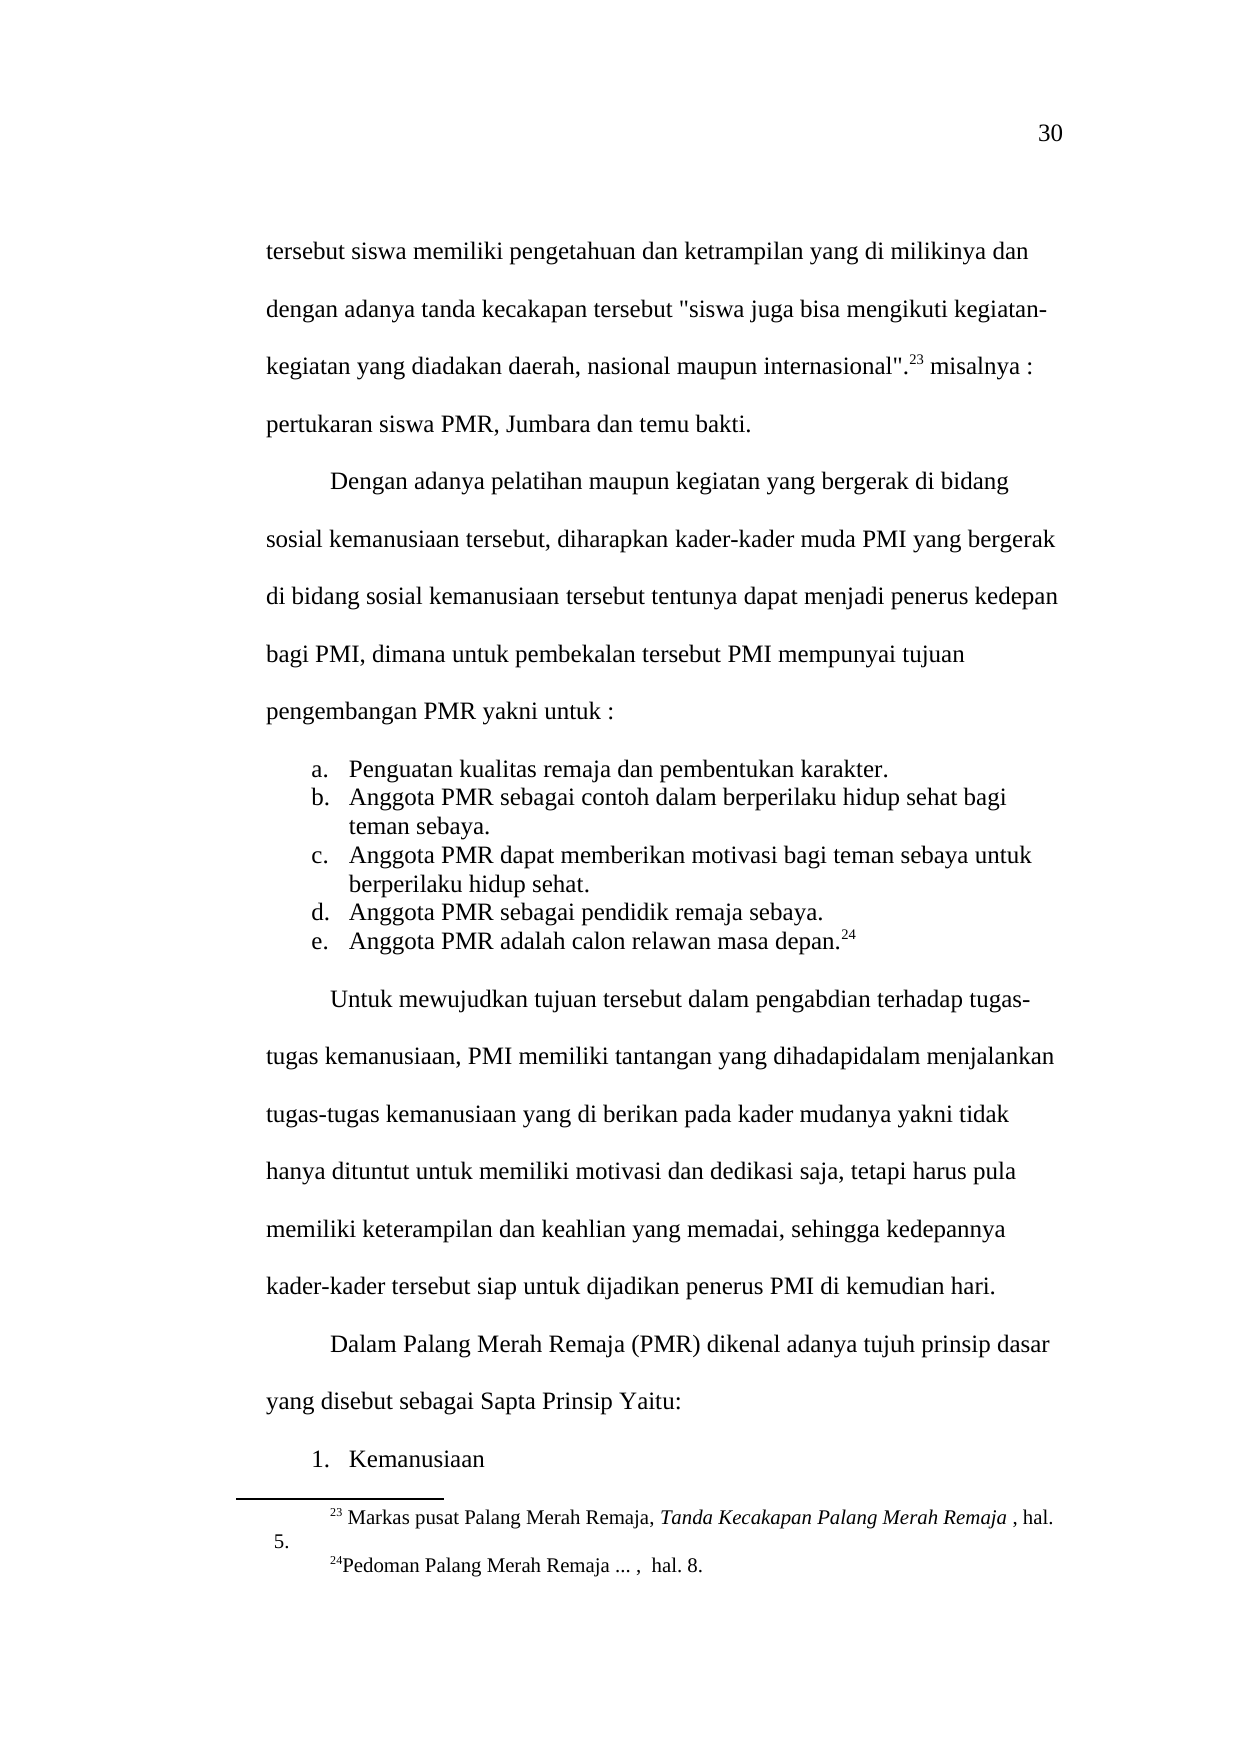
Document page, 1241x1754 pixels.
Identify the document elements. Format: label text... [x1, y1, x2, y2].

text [266, 236, 1063, 437]
list Anggota PMR adalah calon relawan masa depan. [311, 926, 1063, 955]
text Dengan adanya pelatihan maupun kegiatan yang bergerak di bidang sosial kemanusiaan tersebut, diharapkan kader-kader muda PMI yang bergerak di bidang sosial kemanusiaan tersebut tentunya dapat menjadi penerus kedepan bagi PMI, dimana untuk pembekalan tersebut PMI mempunyai tujuan pengembangan PMR yakni untuk : [266, 466, 1063, 725]
list Anggota PMR dapat memberikan motivasi bagi teman sebaya untuk berperilaku hidup sehat. [311, 840, 1063, 897]
list Kemanusiaan [311, 1444, 1063, 1472]
text Dalam Palang Merah Remaja (PMR) dikenal adanya tujuh prinsip dasar yang disebut sebagai Sapta Prinsip Yaitu: [266, 1329, 1063, 1415]
text Untuk mewujudkan tujuan tersebut dalam pengabdian terhadap tugas-tugas kemanusiaan, PMI memiliki tantangan yang dihadapidalam menjalankan tugas-tugas kemanusiaan yang di berikan pada kader mudanya yakni tidak hanya dituntut untuk memiliki motivasi dan dedikasi saja, tetapi harus pula memiliki keterampilan dan keahlian yang memadai, sehingga kedepannya kader-kader tersebut siap untuk dijadikan penerus PMI di kemudian hari. [266, 984, 1063, 1300]
list Anggota PMR sebagai contoh dalam berperilaku hidup sehat bagi teman sebaya. [311, 782, 1063, 840]
list Penguatan kualitas remaja dan pembentukan karakter. [311, 754, 1063, 782]
list Anggota PMR sebagai pendidik remaja sebaya. [311, 897, 1063, 926]
